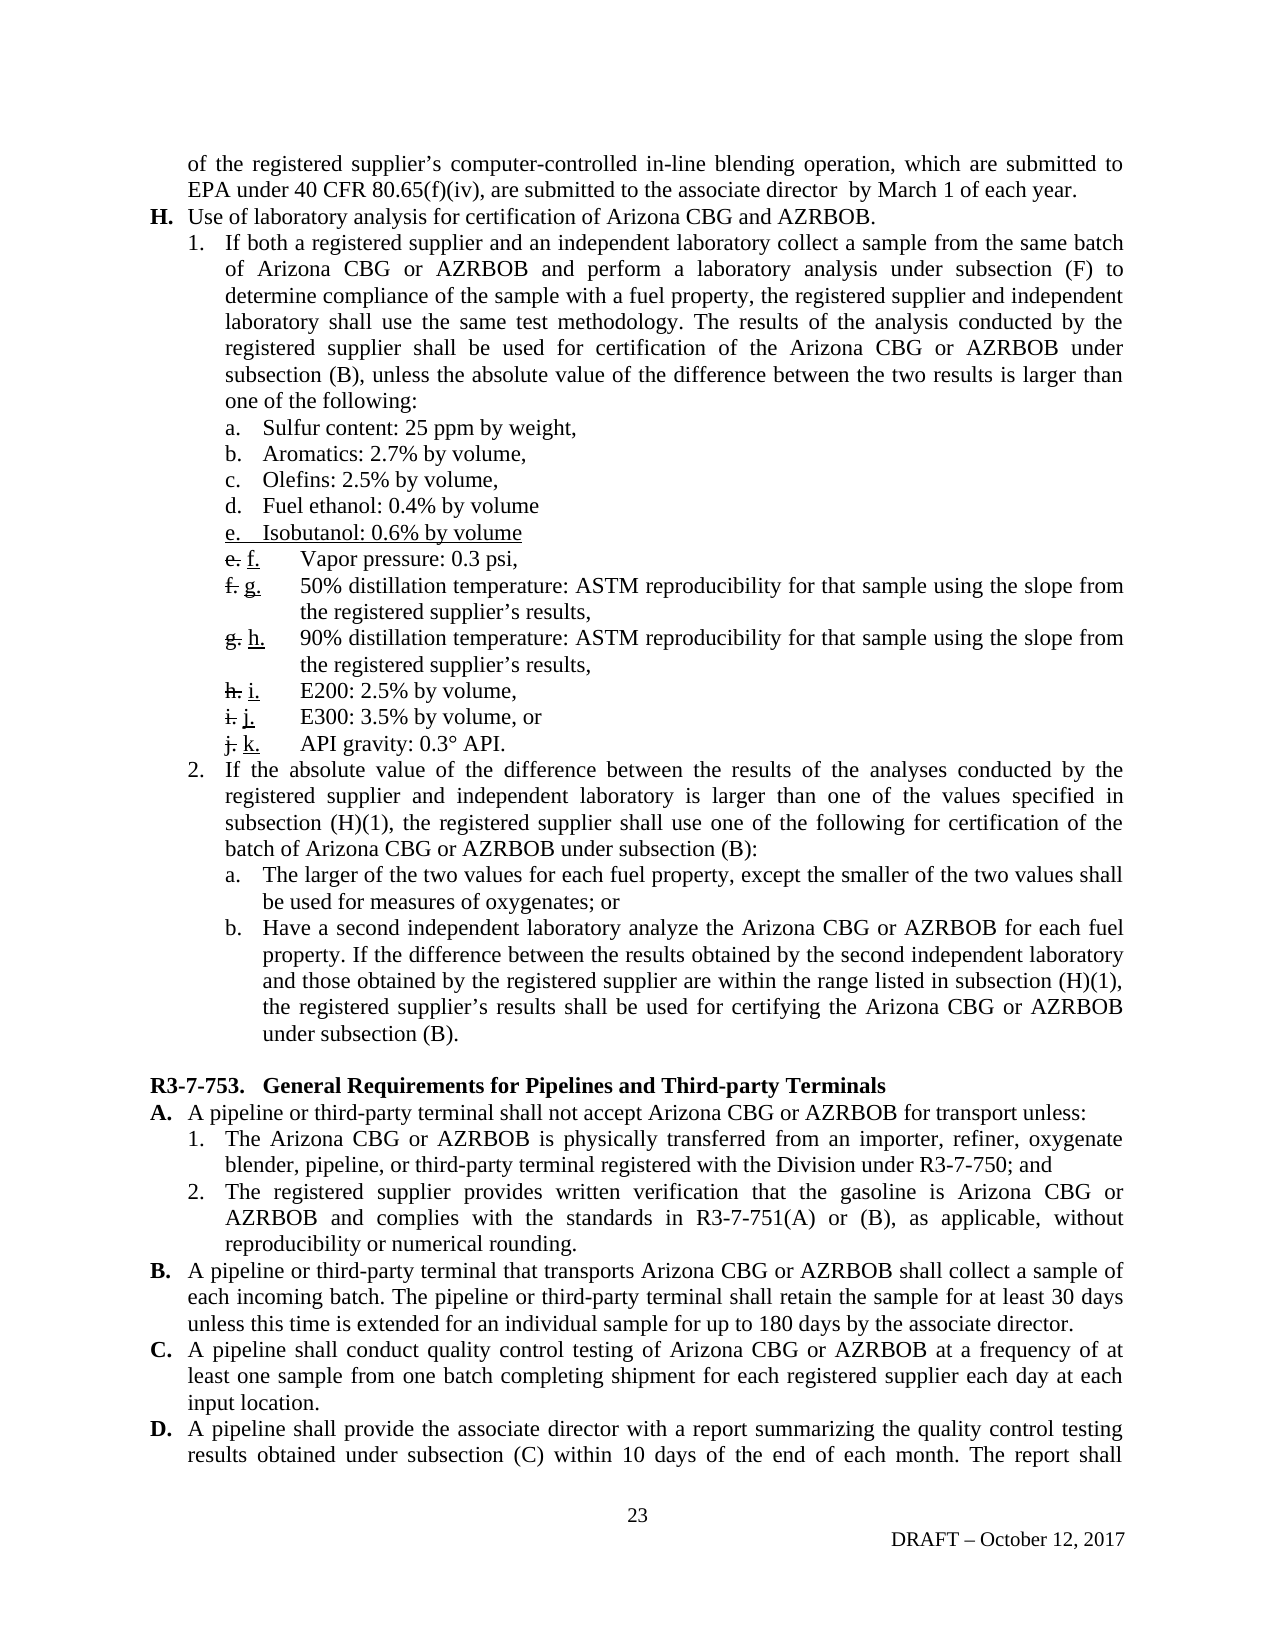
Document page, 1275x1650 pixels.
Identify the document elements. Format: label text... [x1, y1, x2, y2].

text B. A pipeline or third-party terminal that transports Arizona CBG or AZRBOB shall collect a sample of each incoming batch. The pipeline or third-party terminal shall retain the sample for at least 30 days unless this time is extended for an individual sample for up to 180 days by the associate director. [150, 1257, 1125, 1336]
text R3-7-753. General Requirements for Pipelines and Third-party Terminals [150, 1072, 1125, 1099]
text 2. The registered supplier provides written verification that the gasoline is Arizona CBG or AZRBOB and complies with the standards in R3-7-751(A) or (B), as applicable, without reproducibility or numerical rounding. [187, 1178, 1125, 1257]
text j. k. API gravity: 0.3° API. [225, 730, 1125, 756]
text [150, 1415, 1125, 1468]
text d. Fuel ethanol: 0.4% by volume [225, 493, 1125, 519]
text 2. If the absolute value of the difference between the results of the analyses conducted by the registered supplier and independent laboratory is larger than one of the values specified in subsection (H)(1), the registered supplier shall use one of the following for certification of the batch of Arizona CBG or AZRBOB under subsection (B): [187, 756, 1125, 862]
text b. Have a second independent laboratory analyze the Arizona CBG or AZRBOB for each fuel property. If the difference between the results obtained by the second independent laboratory and those obtained by the registered supplier are within the range listed in subsection (H)(1), the registered supplier’s results shall be used for certifying the Arizona CBG or AZRBOB under subsection (B). [225, 914, 1125, 1046]
text H. Use of laboratory analysis for certification of Arizona CBG and AZRBOB. [150, 203, 1125, 229]
text f. g. 50% distillation temperature: ASTM reproducibility for that sample using the slope from the registered supplier’s results, [225, 572, 1125, 624]
text b. Aromatics: 2.7% by volume, [225, 440, 1125, 466]
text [150, 150, 1125, 203]
text C. A pipeline shall conduct quality control testing of Arizona CBG or AZRBOB at a frequency of at least one sample from one batch completing shipment for each registered supplier each day at each input location. [150, 1336, 1125, 1415]
text h. i. E200: 2.5% by volume, [225, 677, 1125, 703]
text i. j. E300: 3.5% by volume, or [225, 703, 1125, 730]
text a. Sulfur content: 25 ppm by weight, [225, 413, 1125, 440]
text e. f. Vapor pressure: 0.3 psi, [225, 545, 1125, 572]
text a. The larger of the two values for each fuel property, except the smaller of the two values shall be used for measures of oxygenates; or [225, 862, 1125, 914]
text A. A pipeline or third-party terminal shall not accept Arizona CBG or AZRBOB for transport unless: [150, 1099, 1125, 1125]
text g. h. 90% distillation temperature: ASTM reproducibility for that sample using the slope from the registered supplier’s results, [225, 624, 1125, 677]
text e. Isobutanol: 0.6% by volume [225, 519, 1125, 545]
text c. Olefins: 2.5% by volume, [225, 466, 1125, 493]
text 1. If both a registered supplier and an independent laboratory collect a sample from the same batch of Arizona CBG or AZRBOB and perform a laboratory analysis under subsection (F) to determine compliance of the sample with a fuel property, the registered supplier and independent laboratory shall use the same test methodology. The results of the analysis conducted by the registered supplier shall be used for certification of the Arizona CBG or AZRBOB under subsection (B), unless the absolute value of the difference between the two results is larger than one of the following: [187, 229, 1125, 413]
text 1. The Arizona CBG or AZRBOB is physically transferred from an importer, refiner, oxygenate blender, pipeline, or third-party terminal registered with the Division under R3-7-750; and [187, 1125, 1125, 1178]
